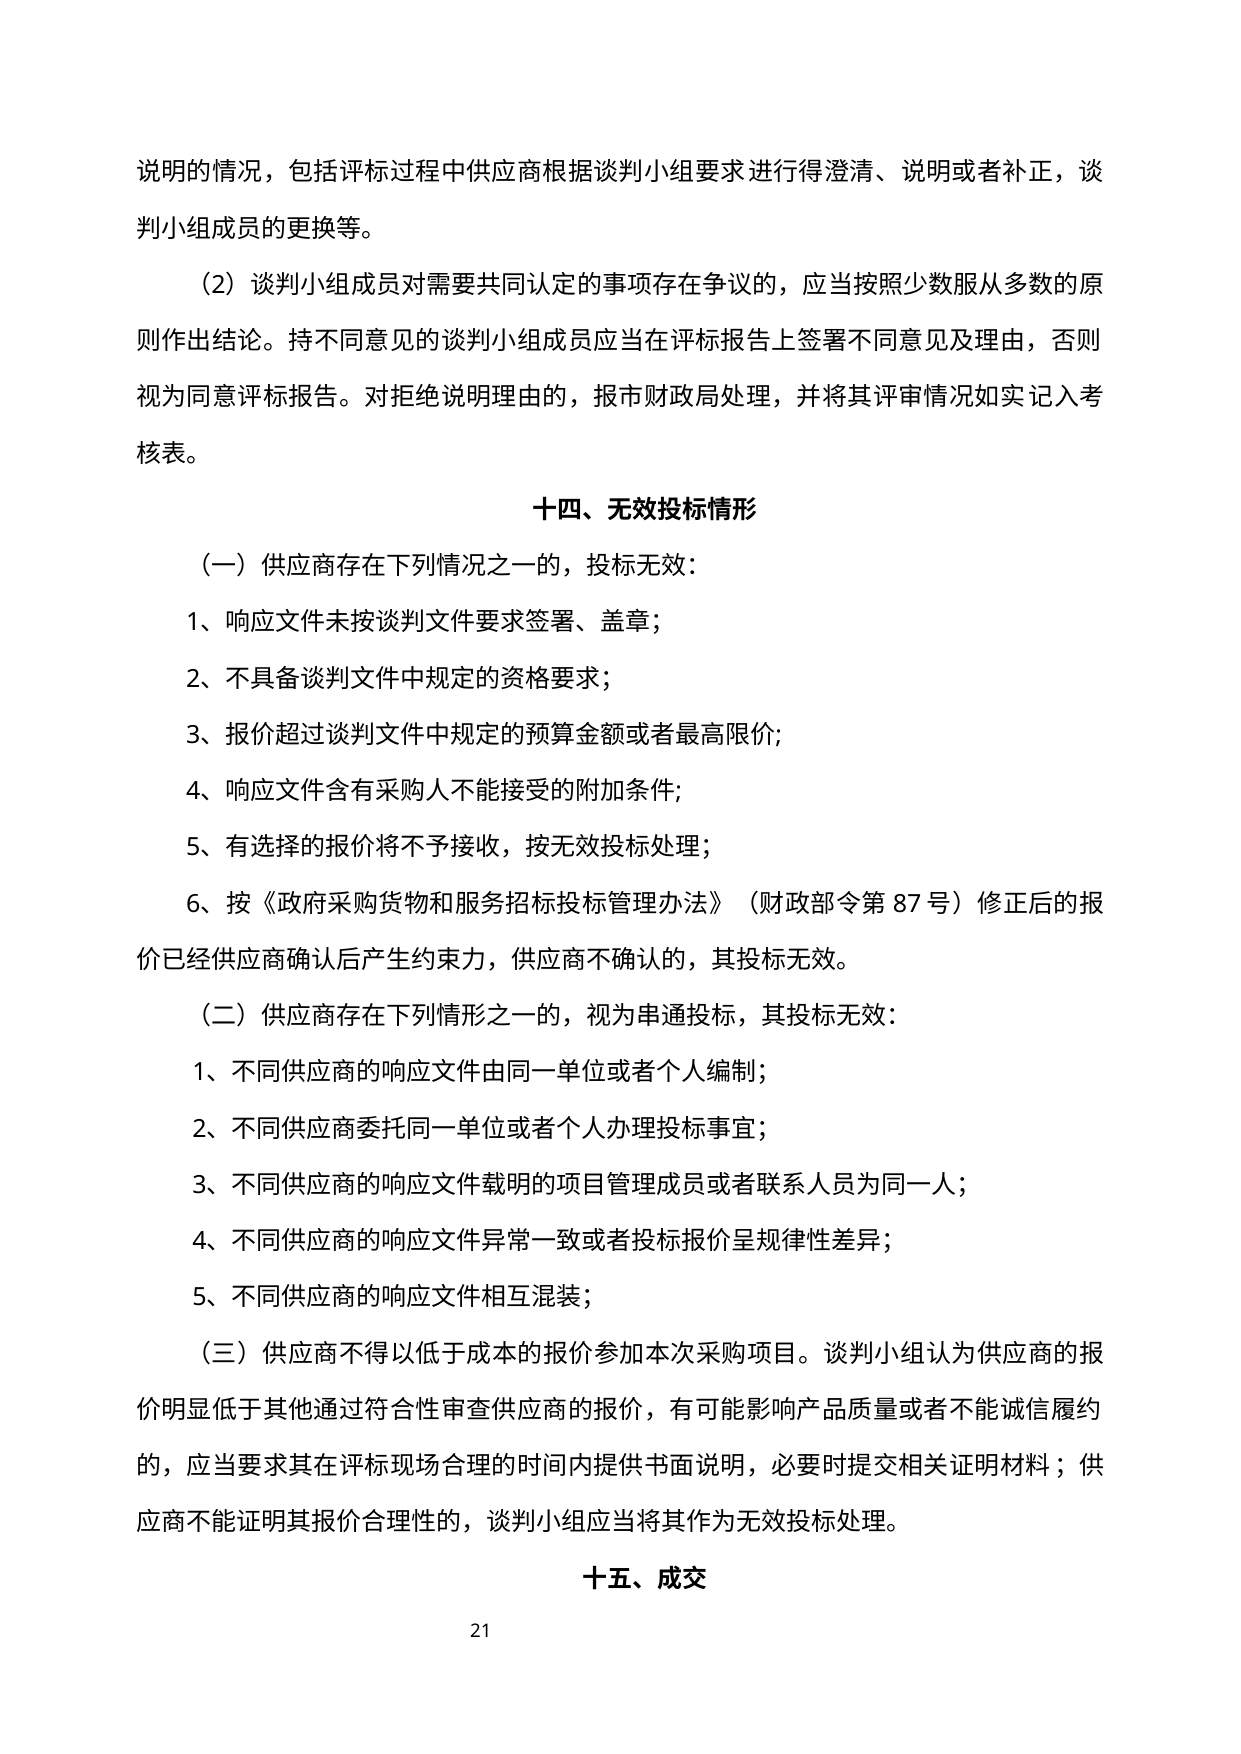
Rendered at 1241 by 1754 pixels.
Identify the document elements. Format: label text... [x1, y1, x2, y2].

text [136, 136, 1104, 248]
text 6、按《政府采购货物和服务招标投标管理办法》（财政部令第87号）修正后的报价已经供应商确认后产生约束力，供应商不确认的，其投标无效。 [136, 867, 1104, 979]
text 十四、无效投标情形 [136, 473, 1104, 529]
text 1、响应文件未按谈判文件要求签署、盖章； [136, 586, 1104, 642]
text 5、不同供应商的响应文件相互混装； [136, 1261, 1104, 1317]
text 4、不同供应商的响应文件异常一致或者投标报价呈规律性差异； [136, 1204, 1104, 1261]
text （二）供应商存在下列情形之一的，视为串通投标，其投标无效： [136, 979, 1104, 1036]
text 十五、成交 [136, 1542, 1104, 1598]
text （三）供应商不得以低于成本的报价参加本次采购项目。谈判小组认为供应商的报价明显低于其他通过符合性审查供应商的报价，有可能影响产品质量或者不能诚信履约的，应当要求其在评标现场合理的时间内提供书面说明，必要时提交相关证明材料；供应商不能证明其报价合理性的，谈判小组应当将其作为无效投标处理。 [136, 1317, 1104, 1542]
text 1、不同供应商的响应文件由同一单位或者个人编制； [136, 1036, 1104, 1092]
text 4、响应文件含有采购人不能接受的附加条件; [136, 754, 1104, 811]
text （一）供应商存在下列情况之一的，投标无效： [136, 529, 1104, 586]
text 2、不同供应商委托同一单位或者个人办理投标事宜； [136, 1092, 1104, 1148]
text 5、有选择的报价将不予接收，按无效投标处理； [136, 811, 1104, 867]
text 2、不具备谈判文件中规定的资格要求； [136, 642, 1104, 698]
text 3、报价超过谈判文件中规定的预算金额或者最高限价; [136, 698, 1104, 754]
text 3、不同供应商的响应文件载明的项目管理成员或者联系人员为同一人； [136, 1148, 1104, 1204]
text （2）谈判小组成员对需要共同认定的事项存在争议的，应当按照少数服从多数的原则作出结论。持不同意见的谈判小组成员应当在评标报告上签署不同意见及理由，否则视为同意评标报告。对拒绝说明理由的，报市财政局处理，并将其评审情况如实记入考核表。 [136, 248, 1104, 473]
